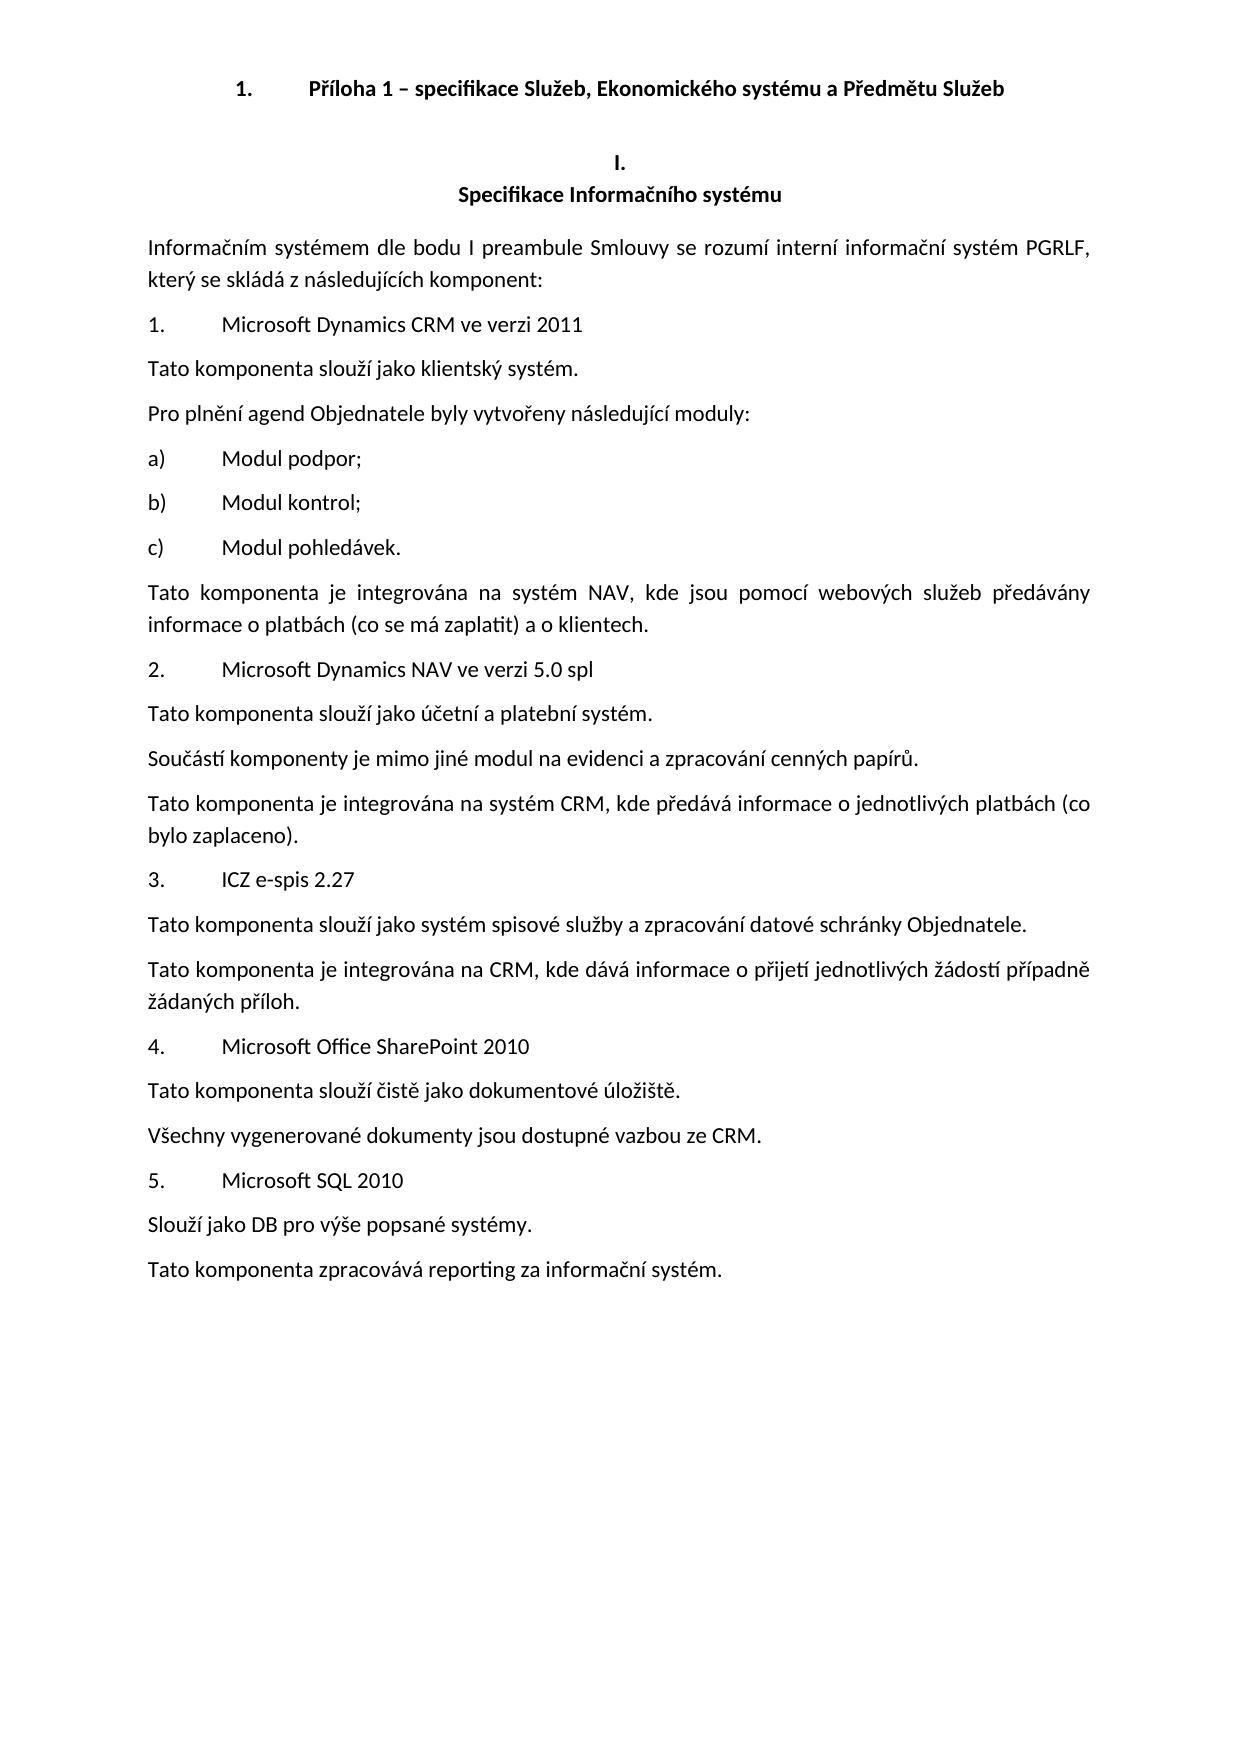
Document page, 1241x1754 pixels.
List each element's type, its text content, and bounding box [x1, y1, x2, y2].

text Informačním systémem dle bodu I preambule Smlouvy se rozumí interní informační systém PGRLF, který se skládá z následujících komponent: [148, 233, 1093, 293]
text Součástí komponenty je mimo jiné modul na evidenci a zpracování cenných papírů. [148, 744, 1093, 772]
text I. [148, 148, 1093, 176]
text Tato komponenta je integrována na systém CRM, kde předává informace o jednotlivých platbách (co bylo zaplaceno). [148, 789, 1093, 849]
text Tato komponenta zpracovává reporting za informační systém. [148, 1255, 1093, 1283]
text Specifikace Informačního systému [148, 180, 1093, 208]
text 5. Microsoft SQL 2010 [148, 1166, 1093, 1194]
text Tato komponenta slouží jako účetní a platební systém. [148, 699, 1093, 727]
text Tato komponenta je integrována na systém NAV, kde jsou pomocí webových služeb předávány informace o platbách (co se má zaplatit) a o klientech. [148, 578, 1093, 638]
text 3. ICZ e-spis 2.27 [148, 866, 1093, 894]
text Tato komponenta slouží jako systém spisové služby a zpracování datové schránky Objednatele. [148, 910, 1093, 938]
text Slouží jako DB pro výše popsané systémy. [148, 1211, 1093, 1239]
text Všechny vygenerované dokumenty jsou dostupné vazbou ze CRM. [148, 1121, 1093, 1149]
text a) Modul podpor; [148, 444, 1093, 472]
text Tato komponenta slouží čistě jako dokumentové úložiště. [148, 1077, 1093, 1104]
text Pro plnění agend Objednatele byly vytvořeny následující moduly: [148, 399, 1093, 427]
text Tato komponenta slouží jako klientský systém. [148, 354, 1093, 382]
text 4. Microsoft Office SharePoint 2010 [148, 1032, 1093, 1060]
text 2. Microsoft Dynamics NAV ve verzi 5.0 spl [148, 655, 1093, 683]
text b) Modul kontrol; [148, 488, 1093, 516]
text c) Modul pohledávek. [148, 533, 1093, 561]
text 1. Microsoft Dynamics CRM ve verzi 2011 [148, 310, 1093, 338]
text Tato komponenta je integrována na CRM, kde dává informace o přijetí jednotlivých žádostí případně žádaných příloh. [148, 955, 1093, 1015]
